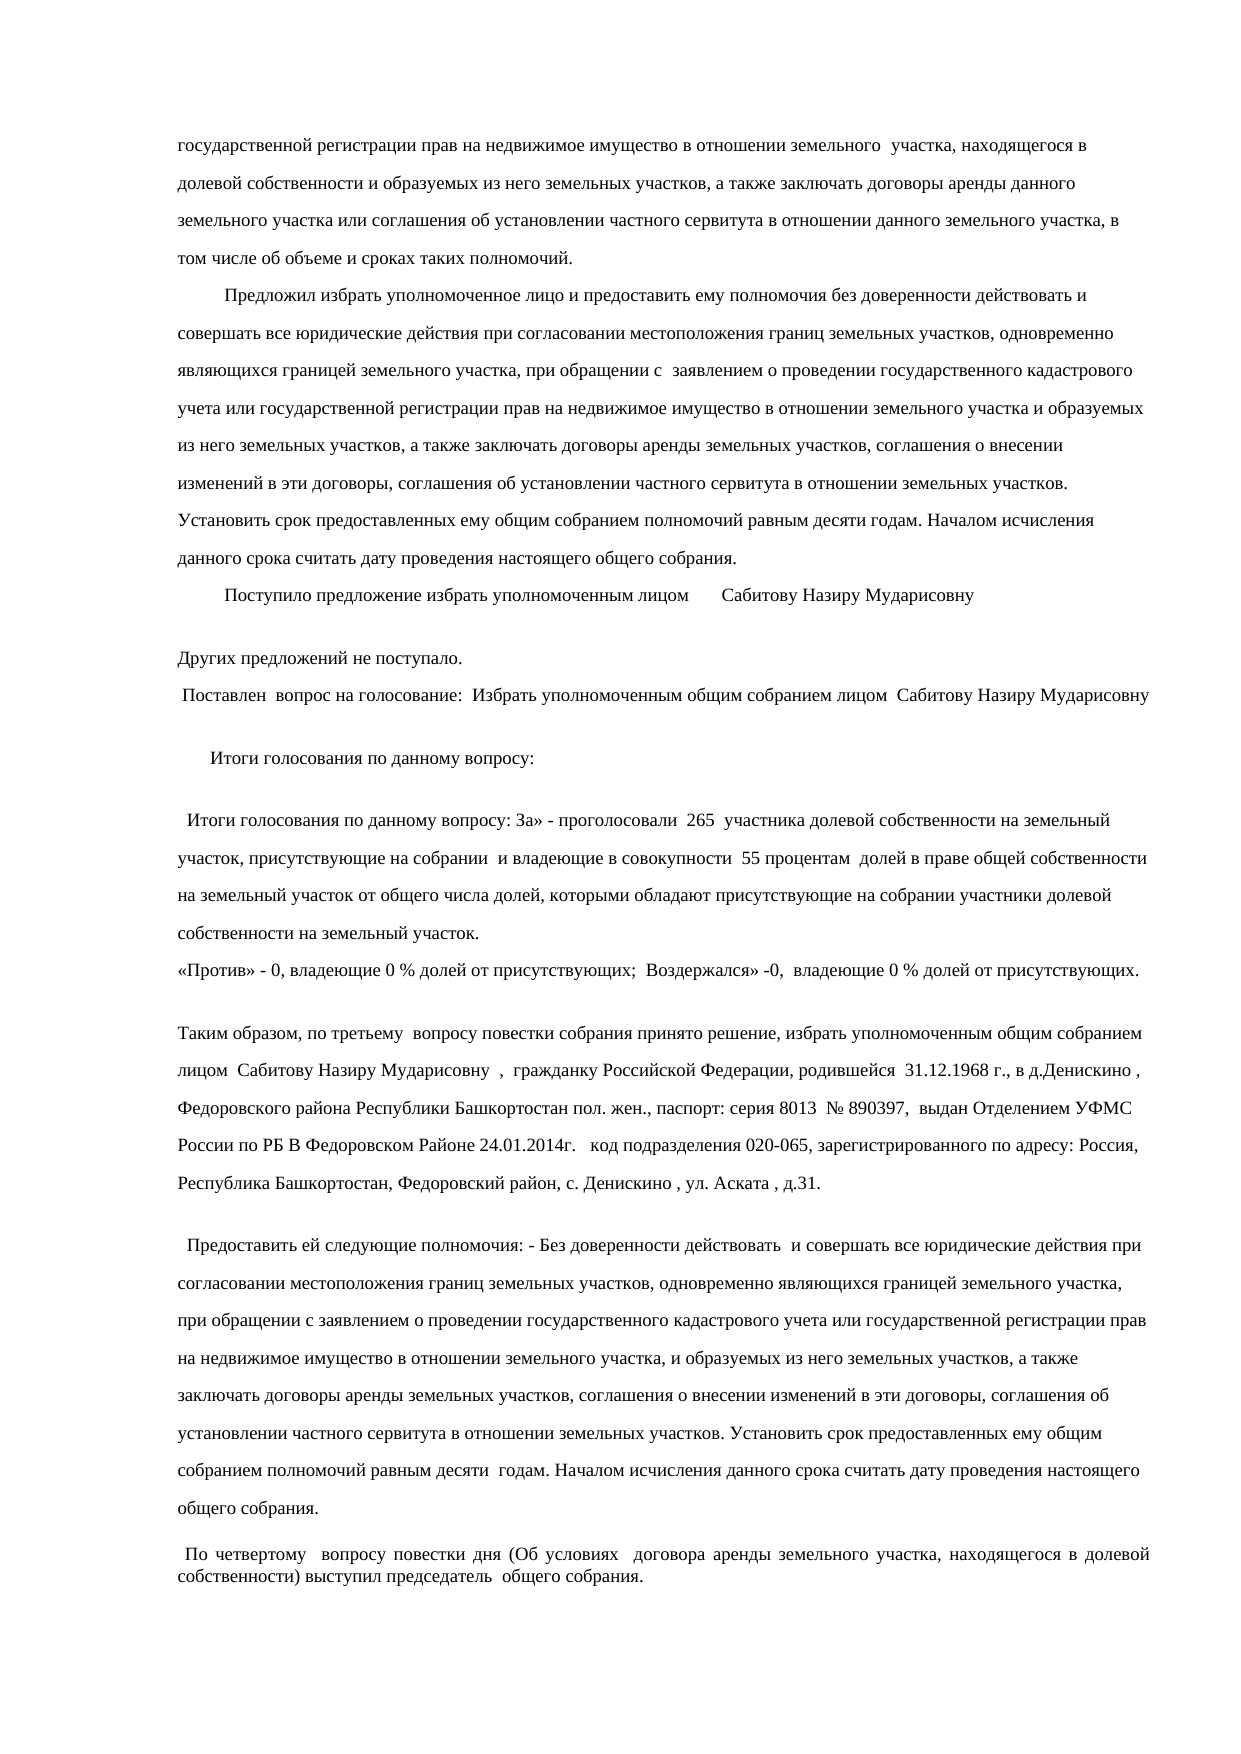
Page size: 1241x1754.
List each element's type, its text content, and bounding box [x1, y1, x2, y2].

text По четвертому вопросу повестки дня (Об условиях договора аренды земельного участка, находящегося в долевой собственности) выступил председатель общего собрания. [177, 1543, 1152, 1586]
text Итоги голосования по данному вопросу: За» - проголосовали 265 участника долевой собственности на земельный участок, присутствующие на собрании и владеющие в совокупности 55 процентам долей в праве общей собственности на земельный участок от общего числа долей, которыми обладают присутствующие на собрании участники долевой собственности на земельный участок. «Против» - 0, владеющие 0 % долей от присутствующих; Воздержался» -0, владеющие 0 % долей от присутствующих. [177, 793, 1152, 981]
text Итоги голосования по данному вопросу: [177, 731, 1152, 768]
text Таким образом, по третьему вопросу повестки собрания принято решение, избрать уполномоченным общим собранием лицом Сабитову Назиру Мударисовну , гражданку Российской Федерации, родившейся 31.12.1968 г., в д.Денискино , Федоровского района Республики Башкортостан пол. жен., паспорт: серия 8013 № 890397, выдан Отделением УФМС России по РБ В Федоровском Районе 24.01.2014г. код подразделения 020-065, зарегистрированного по адресу: Россия, Республика Башкортостан, Федоровский район, с. Денискино , ул. Аската , д.31. [177, 1006, 1152, 1193]
text Других предложений не поступало. Поставлен вопрос на голосование: Избрать уполномоченным общим собранием лицом Сабитову Назиру Мударисовну [177, 631, 1152, 706]
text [177, 118, 1152, 606]
text Предоставить ей следующие полномочия: - Без доверенности действовать и совершать все юридические действия при согласовании местоположения границ земельных участков, одновременно являющихся границей земельного участка, при обращении с заявлением о проведении государственного кадастрового учета или государственной регистрации прав на недвижимое имущество в отношении земельного участка, и образуемых из него земельных участков, а также заключать договоры аренды земельных участков, соглашения о внесении изменений в эти договоры, соглашения об установлении частного сервитута в отношении земельных участков. Установить срок предоставленных ему общим собранием полномочий равным десяти годам. Началом исчисления данного срока считать дату проведения настоящего общего собрания. [177, 1218, 1152, 1518]
